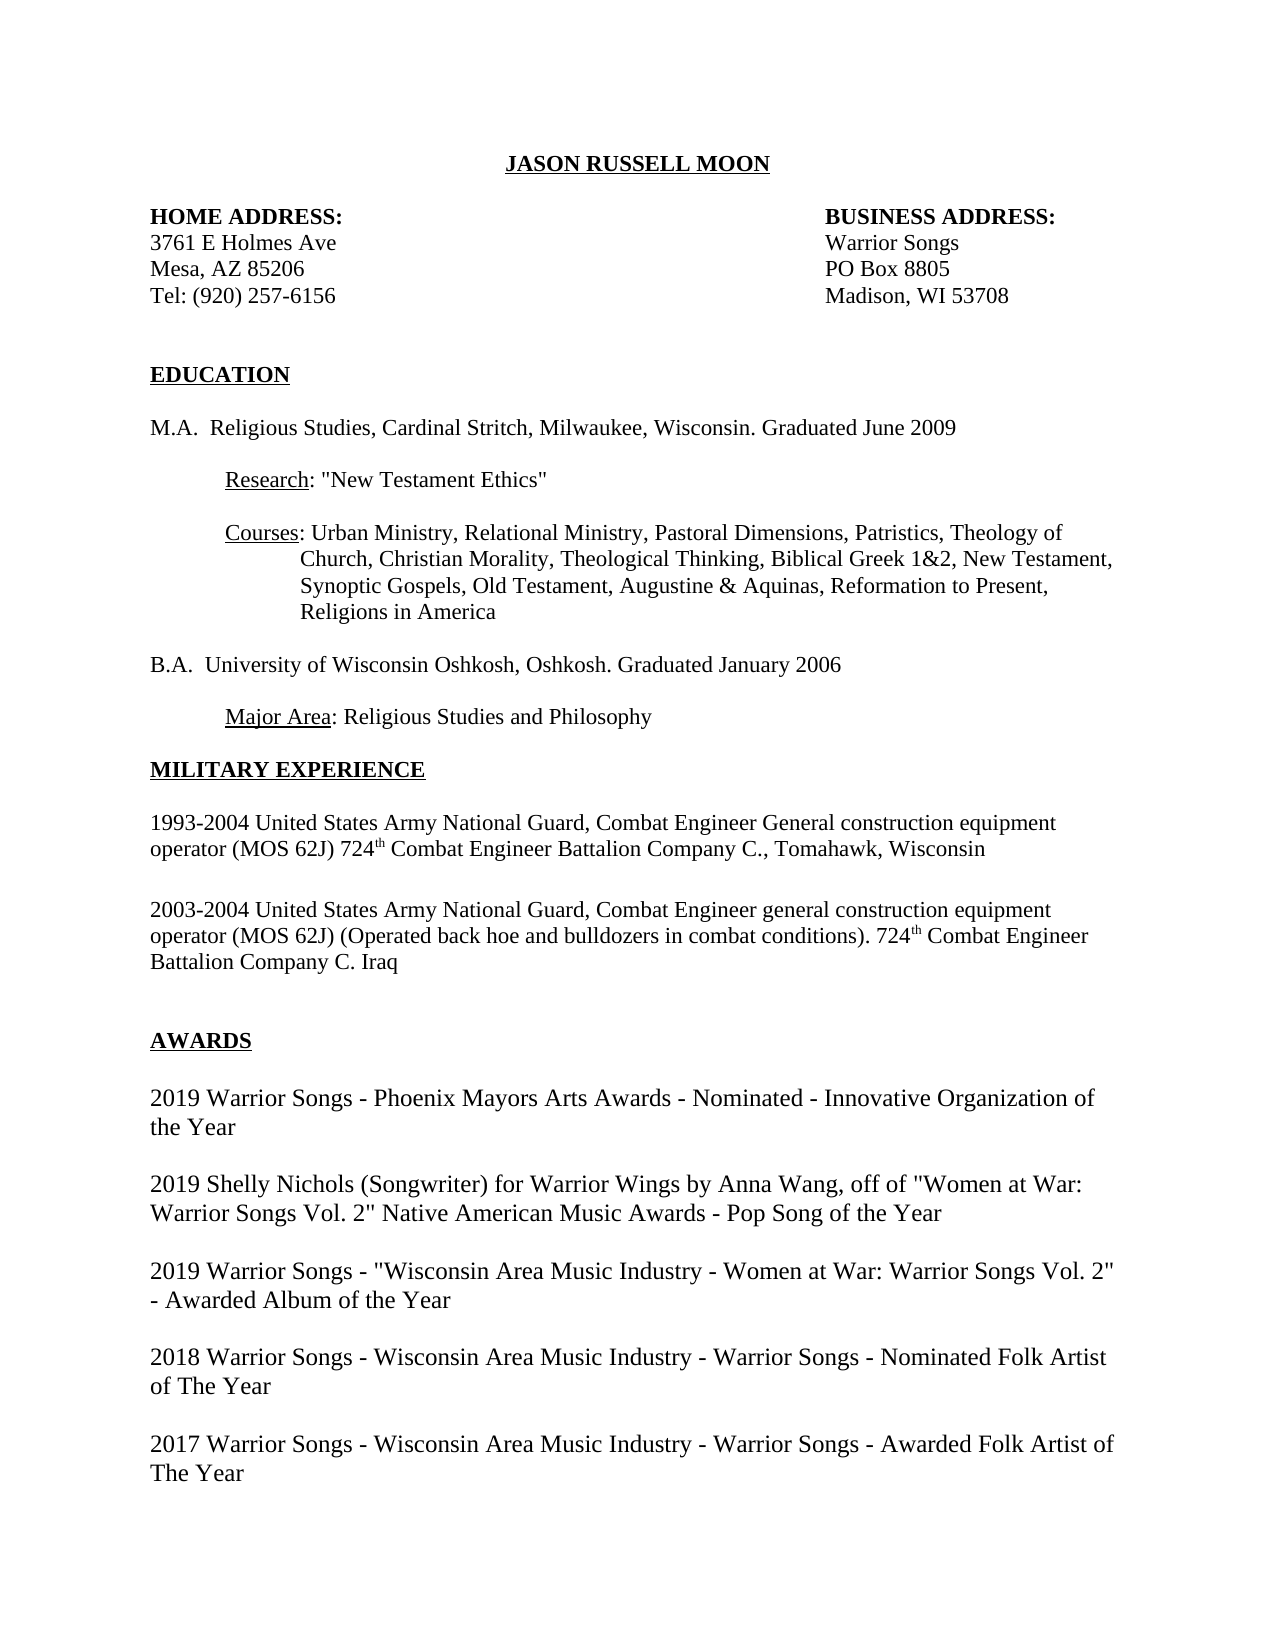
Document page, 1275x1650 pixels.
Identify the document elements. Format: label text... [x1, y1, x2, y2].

text EDUCATION [150, 361, 1125, 387]
text Courses: Urban Ministry, Relational Ministry, Pastoral Dimensions, Patristics, Theology of Church, Christian Morality, Theological Thinking, Biblical Greek 1&2, New Testament, Synoptic Gospels, Old Testament, Augustine & Aquinas, Reformation to Present, Religions in America [225, 519, 1125, 624]
text Research: "New Testament Ethics" [150, 466, 1125, 493]
text Mesa, AZ 85206 PO Box 8805 [150, 255, 1125, 282]
text Major Area: Religious Studies and Philosophy [150, 703, 1125, 730]
text 2019 Shelly Nichols (Songwriter) for Warrior Wings by Anna Wang, off of "Women at War: Warrior Songs Vol. 2" Native American Music Awards - Pop Song of the Year [150, 1169, 1125, 1227]
text MILITARY EXPERIENCE [150, 756, 1125, 782]
text B.A. University of Wisconsin Oshkosh, Oshkosh. Graduated January 2006 [150, 651, 1125, 677]
text 1993-2004 United States Army National Guard, Combat Engineer General construction equipment operator (MOS 62J) 724th Combat Engineer Battalion Company C., Tomahawk, Wisconsin [150, 809, 1125, 862]
text Tel: (920) 257-6156 Madison, WI 53708 [150, 282, 1125, 334]
text AWARDS [150, 1027, 1125, 1054]
text HOME ADDRESS: BUSINESS ADDRESS: [150, 203, 1125, 229]
text 2019 Warrior Songs - "Wisconsin Area Music Industry - Women at War: Warrior Songs Vol. 2" - Awarded Album of the Year 2018 Warrior Songs - Wisconsin Area Music Industry - Warrior Songs - Nominated Folk Artist of The Year [150, 1256, 1125, 1400]
text 2003-2004 United States Army National Guard, Combat Engineer general construction equipment operator (MOS 62J) (Operated back hoe and bulldozers in combat conditions). 724th Combat Engineer Battalion Company C. Iraq [150, 896, 1125, 975]
text M.A. Religious Studies, Cardinal Stritch, Milwaukee, Wisconsin. Graduated June 2009 [150, 413, 1125, 440]
text 2019 Warrior Songs - Phoenix Mayors Arts Awards - Nominated - Innovative Organization of the Year [150, 1083, 1125, 1140]
text 3761 E Holmes Ave Warrior Songs [150, 229, 1125, 255]
text JASON RUSSELL MOON [150, 150, 1125, 176]
text 2017 Warrior Songs - Wisconsin Area Music Industry - Warrior Songs - Awarded Folk Artist of The Year [150, 1429, 1125, 1487]
